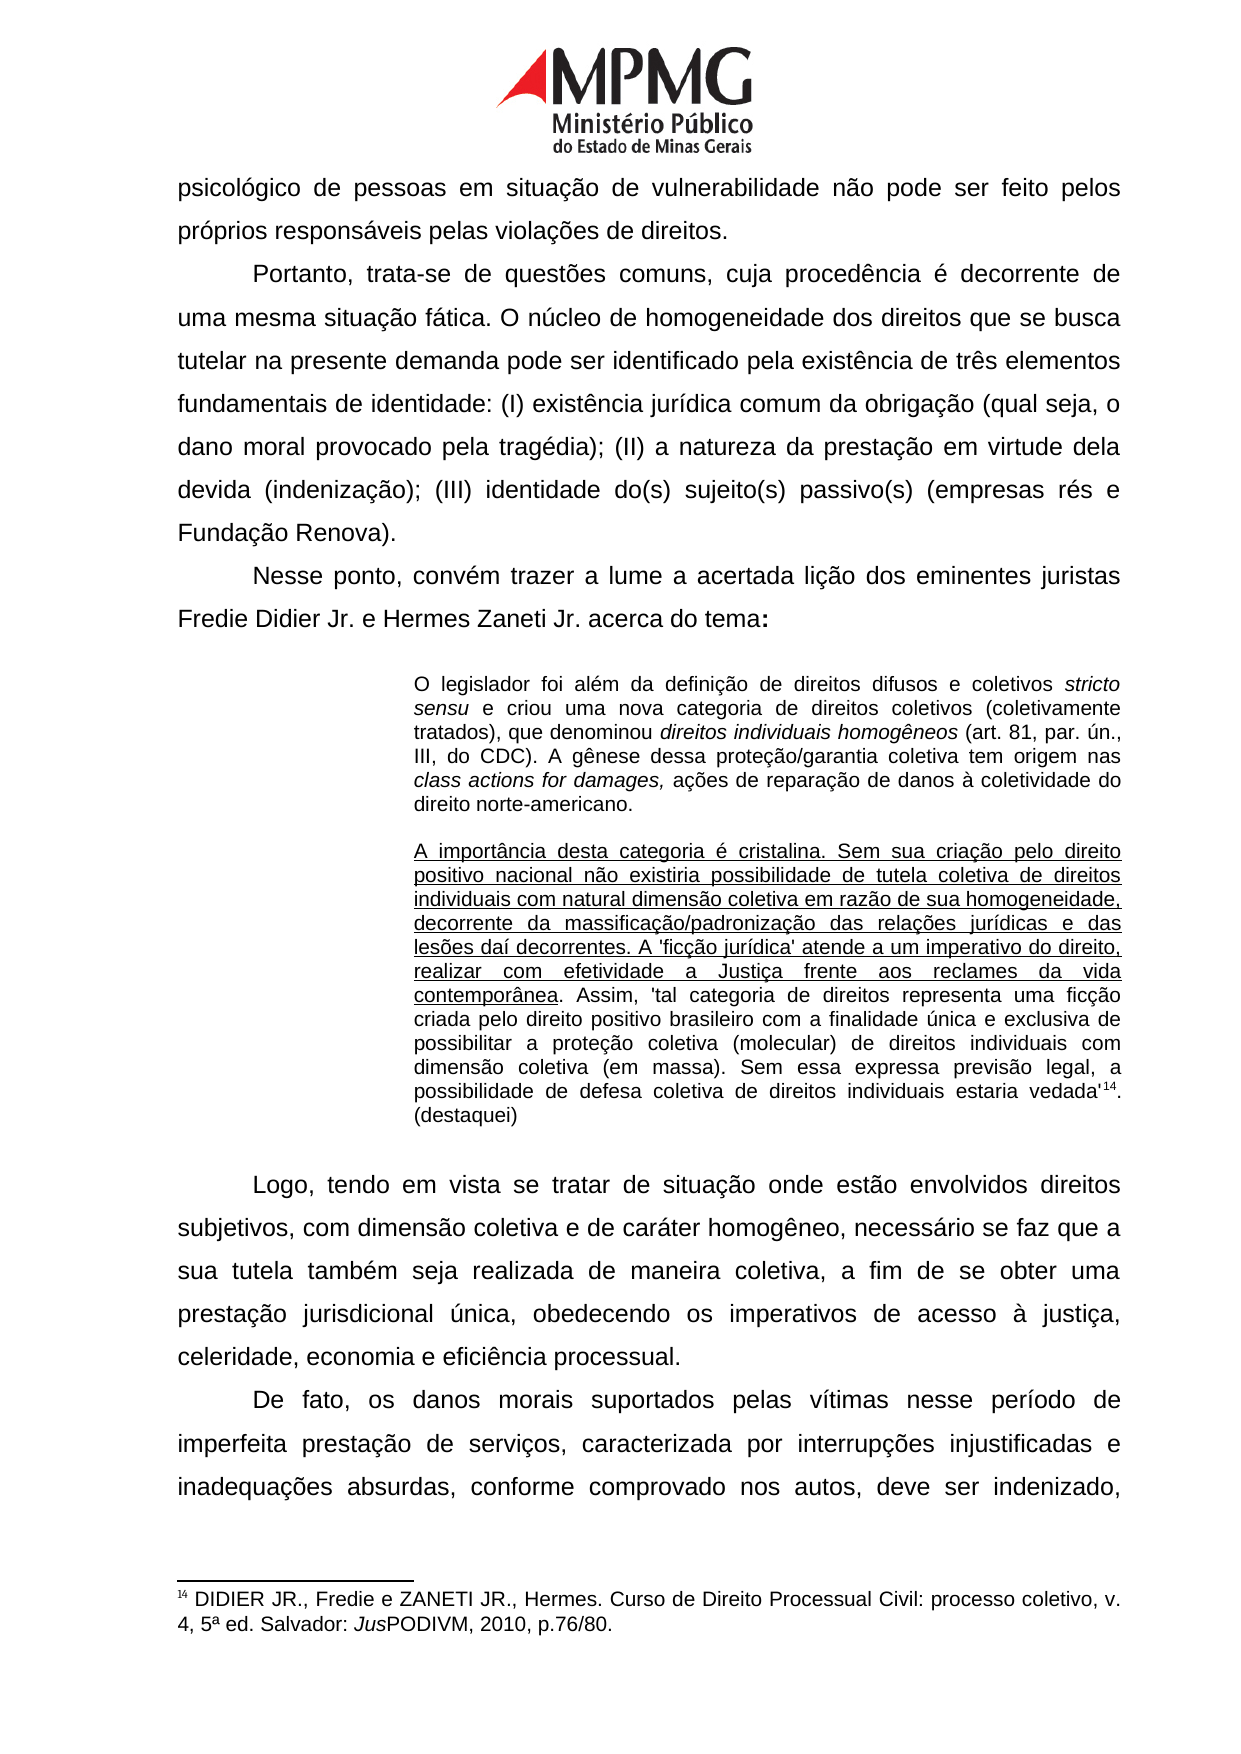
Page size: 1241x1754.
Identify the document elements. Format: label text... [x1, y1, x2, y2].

text Logo, tendo em vista se tratar de situação onde estão envolvidos direitos subjetivos, com dimensão coletiva e de caráter homogêneo, necessário se faz que a sua tutela também seja realizada de maneira coletiva, a fim de se obter uma prestação jurisdicional única, obedecendo os imperativos de acesso à justiça, celeridade, economia e eficiência processual. [177, 1170, 1122, 1371]
text Nesse ponto, convém trazer a lume a acertada lição dos eminentes juristas Fredie Didier Jr. e Hermes Zaneti Jr. acerca do tema: [177, 561, 1122, 633]
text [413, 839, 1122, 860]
text O legislador foi além da definição de direitos difusos e coletivos stricto sensu e criou uma nova categoria de direitos coletivos (coletivamente tratados), que denominou direitos individuais homogêneos (art. 81, par. ún., III, do CDC). A gênese dessa proteção/garantia coletiva tem origem nas class actions for damages, ações de reparação de danos à coletividade do direito norte-americano. [413, 672, 1122, 815]
text Portanto, trata-se de questões comuns, cuja procedência é decorrente de uma mesma situação fática. O núcleo de homogeneidade dos direitos que se busca tutelar na presente demanda pode ser identificado pela existência de três elementos fundamentais de identidade: (I) existência jurídica comum da obrigação (qual seja, o dano moral provocado pela tragédia); (II) a natureza da prestação em virtude dela devida (indenização); (III) identidade do(s) sujeito(s) passivo(s) (empresas rés e Fundação Renova). [177, 259, 1122, 547]
text A importância desta categoria é cristalina. Sem sua criação pelo direito positivo nacional não existiria possibilidade de tutela coletiva de direitos individuais com natural dimensão coletiva em razão de sua homogeneidade, decorrente da massificação/padronização das relações jurídicas e das lesões daí decorrentes. A 'ficção jurídica' atende a um imperativo do direito, realizar com efetividade a Justiça frente aos reclames da vida contemporânea. Assim, 'tal categoria de direitos representa uma ficção criada pelo direito positivo brasileiro com a finalidade única e exclusiva de possibilitar a proteção coletiva (molecular) de direitos individuais com dimensão coletiva (em massa). Sem essa expressa previsão legal, a possibilidade de defesa coletiva de direitos individuais estaria vedada'. (destaquei) [413, 981, 1122, 1127]
picture [481, 29, 780, 174]
